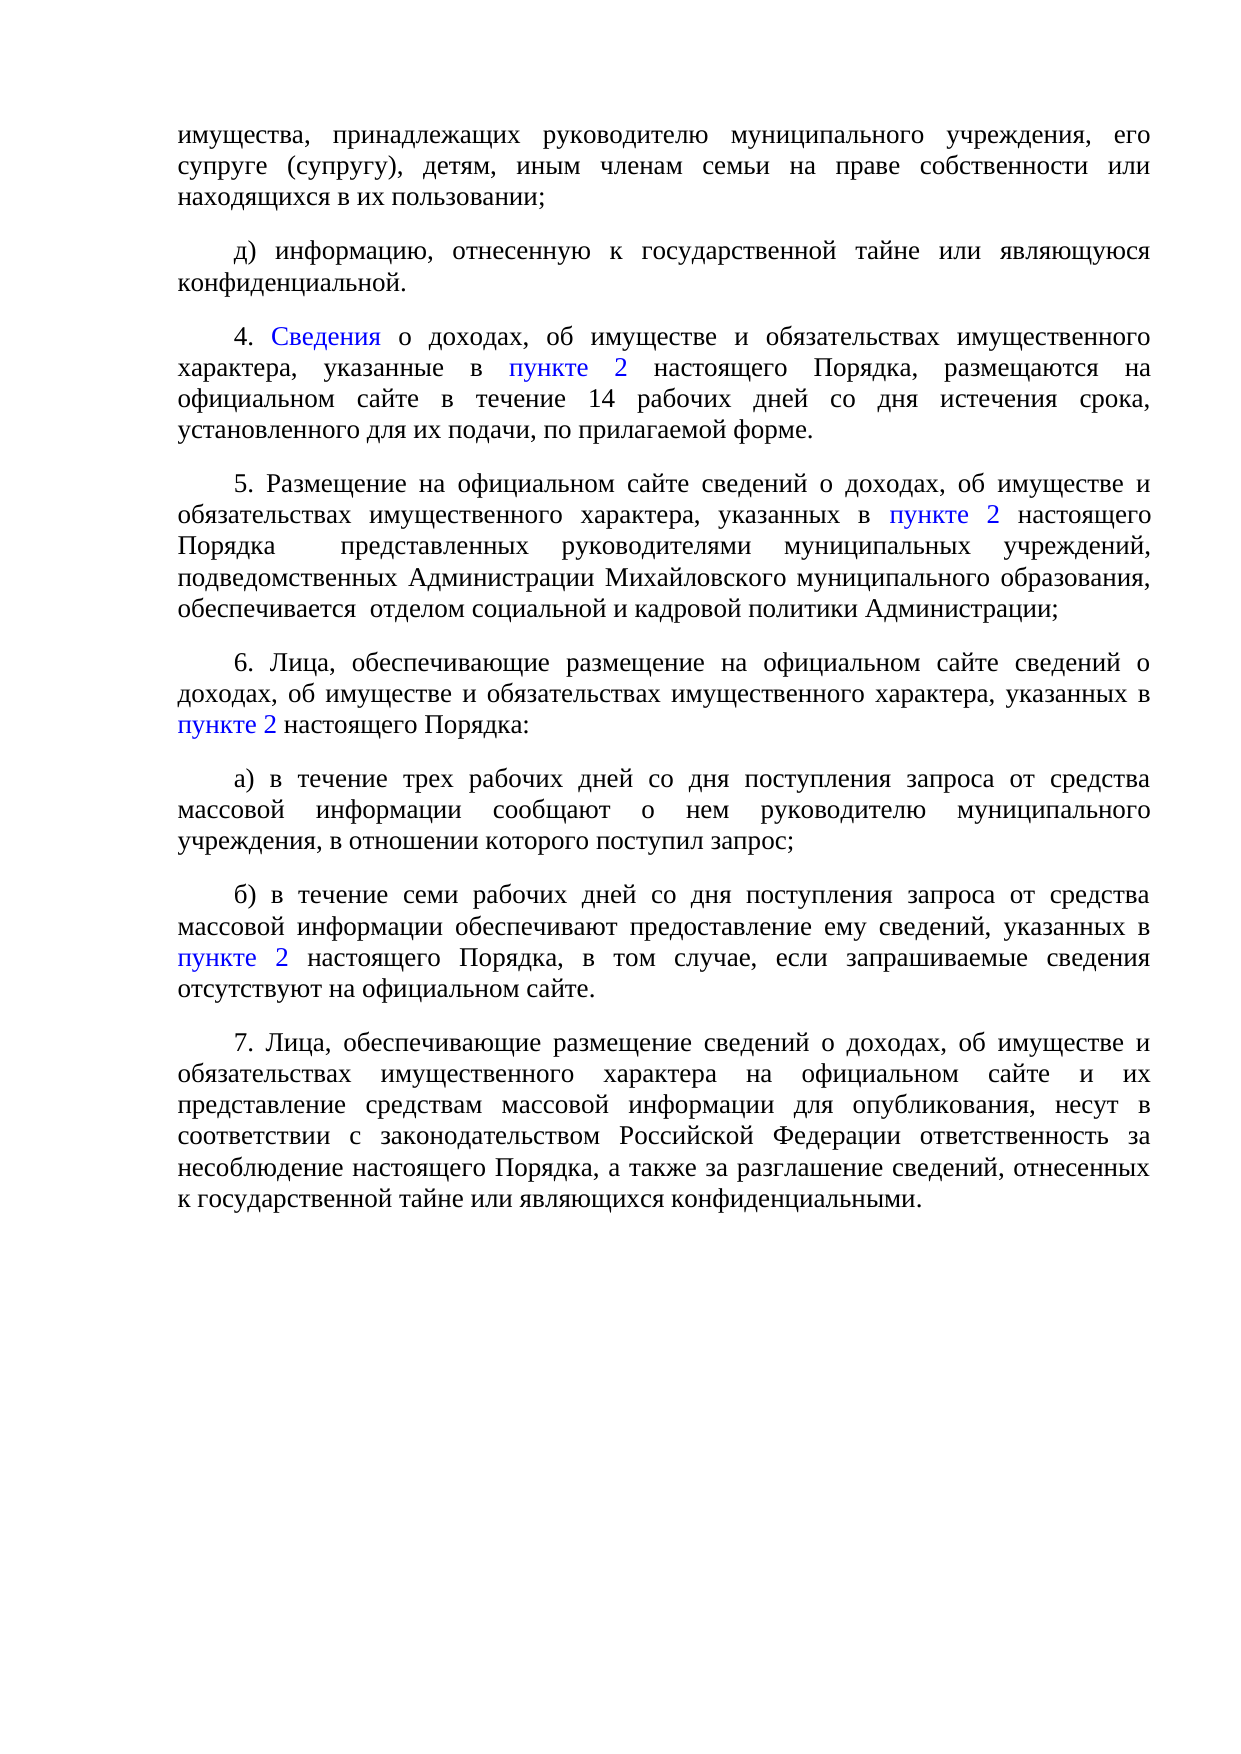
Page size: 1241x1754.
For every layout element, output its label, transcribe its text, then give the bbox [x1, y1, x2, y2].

text 6. Лица, обеспечивающие размещение на официальном сайте сведений о доходах, об имуществе и обязательствах имущественного характера, указанных в пункте 2 настоящего Порядка: [177, 646, 1152, 739]
text 4. Сведения о доходах, об имуществе и обязательствах имущественного характера, указанные в пункте 2 настоящего Порядка, размещаются на официальном сайте в течение 14 рабочих дней со дня истечения срока, установленного для их подачи, по прилагаемой форме. [177, 320, 1152, 444]
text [177, 118, 1152, 212]
text б) в течение семи рабочих дней со дня поступления запроса от средства массовой информации обеспечивают предоставление ему сведений, указанных в пункте 2 настоящего Порядка, в том случае, если запрашиваемые сведения отсутствуют на официальном сайте. [177, 878, 1152, 1003]
text а) в течение трех рабочих дней со дня поступления запроса от средства массовой информации сообщают о нем руководителю муниципального учреждения, в отношении которого поступил запрос; [177, 762, 1152, 856]
text 7. Лица, обеспечивающие размещение сведений о доходах, об имуществе и обязательствах имущественного характера на официальном сайте и их представление средствам массовой информации для опубликования, несут в соответствии с законодательством Российской Федерации ответственность за несоблюдение настоящего Порядка, а также за разглашение сведений, отнесенных к государственной тайне или являющихся конфиденциальными. [177, 1026, 1152, 1213]
text д) информацию, отнесенную к государственной тайне или являющуюся конфиденциальной. [177, 234, 1152, 297]
text 5. Размещение на официальном сайте сведений о доходах, об имуществе и обязательствах имущественного характера, указанных в пункте 2 настоящего Порядка представленных руководителями муниципальных учреждений, подведомственных Администрации Михайловского муниципального образования, обеспечивается отделом социальной и кадровой политики Администрации; [177, 467, 1152, 623]
